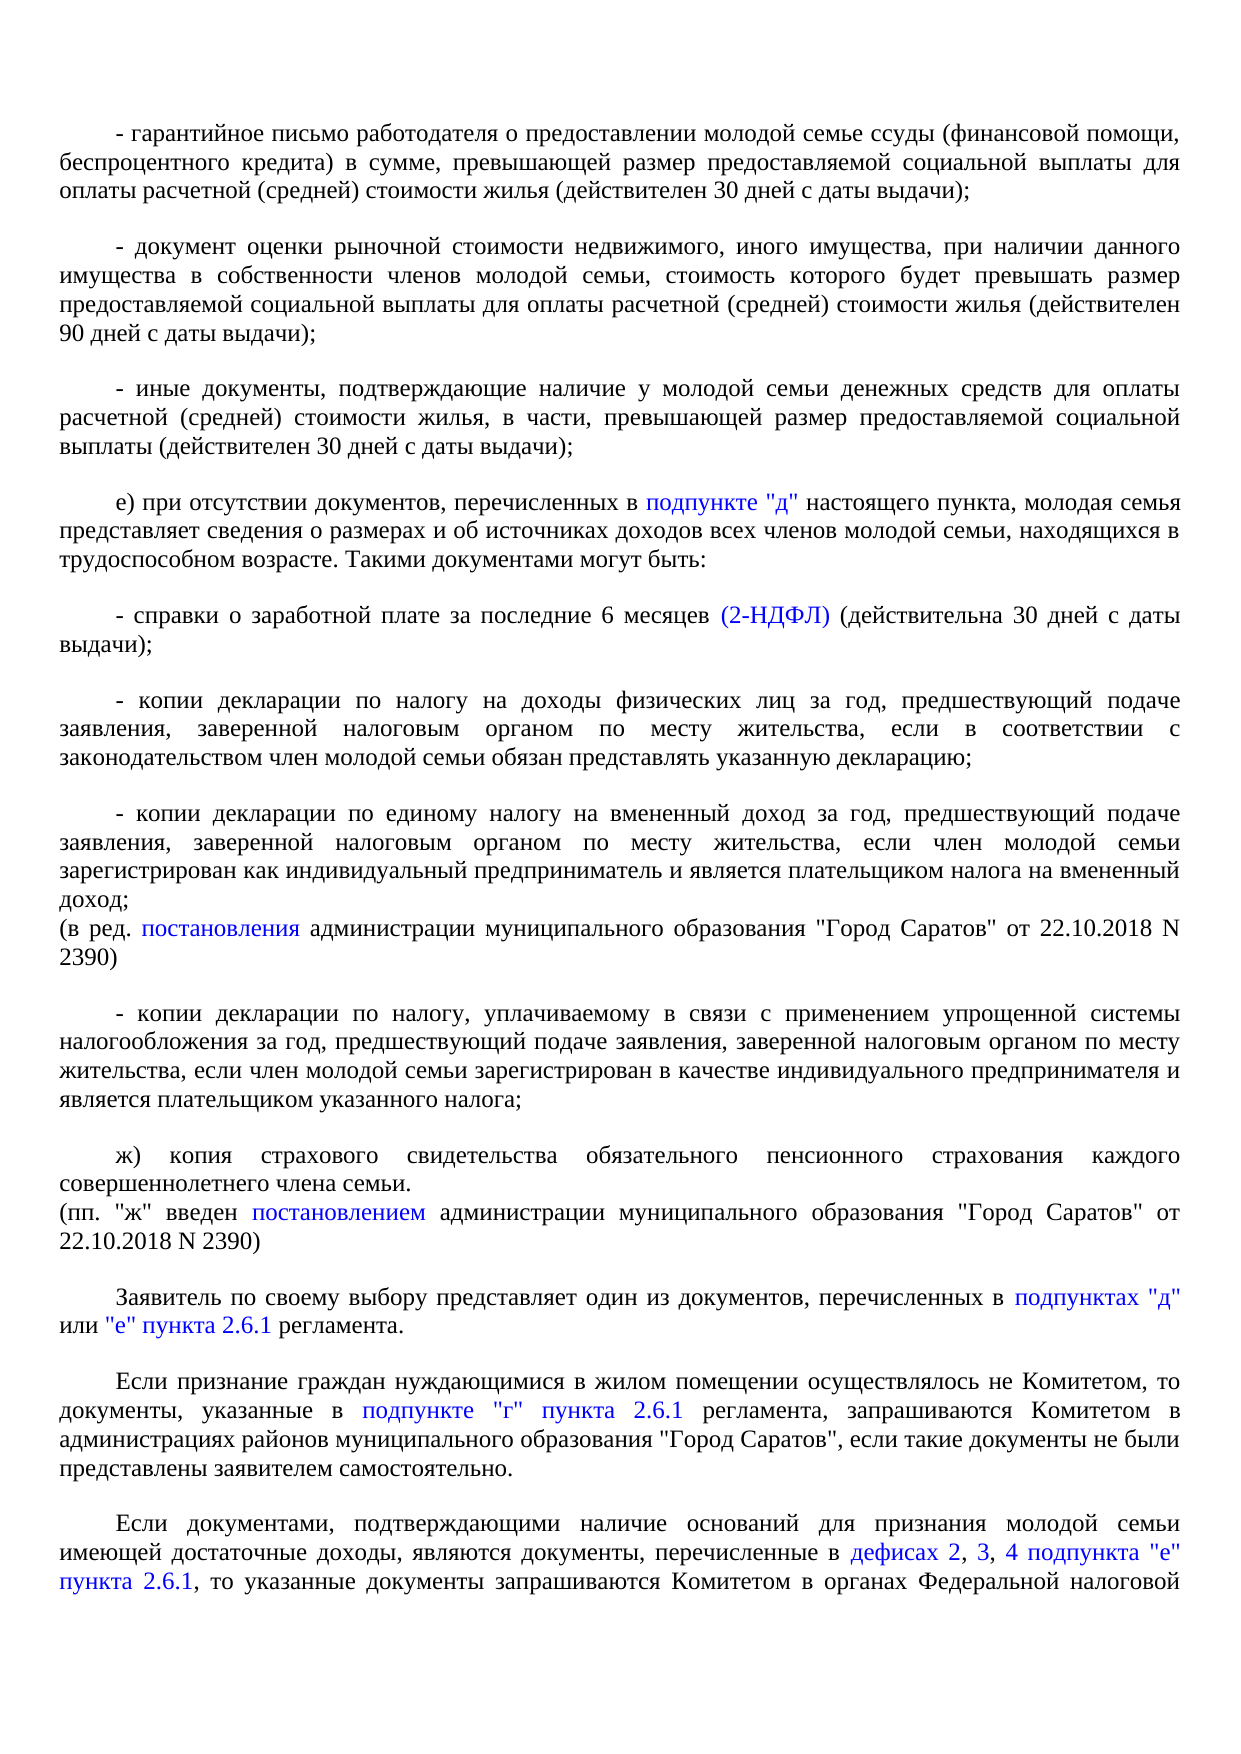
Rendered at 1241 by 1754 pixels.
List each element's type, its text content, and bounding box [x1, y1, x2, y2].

text - документ оценки рыночной стоимости недвижимого, иного имущества, при наличии данного имущества в собственности членов молодой семьи, стоимость которого будет превышать размер предоставляемой социальной выплаты для оплаты расчетной (средней) стоимости жилья (действителен 90 дней с даты выдачи); [59, 231, 1181, 346]
text - иные документы, подтверждающие наличие у молодой семьи денежных средств для оплаты расчетной (средней) стоимости жилья, в части, превышающей размер предоставляемой социальной выплаты (действителен 30 дней с даты выдачи); [59, 373, 1181, 460]
text (пп. "ж" введен постановлением администрации муниципального образования "Город Саратов" от 22.10.2018 N 2390) [59, 1197, 1181, 1255]
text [59, 1508, 1181, 1595]
text - копии декларации по единому налогу на вмененный доход за год, предшествующий подаче заявления, заверенной налоговым органом по месту жительства, если член молодой семьи зарегистрирован как индивидуальный предприниматель и является плательщиком налога на вмененный доход; [59, 798, 1181, 913]
text (в ред. постановления администрации муниципального образования "Город Саратов" от 22.10.2018 N 2390) [59, 913, 1181, 971]
text - гарантийное письмо работодателя о предоставлении молодой семье ссуды (финансовой помощи, беспроцентного кредита) в сумме, превышающей размер предоставляемой социальной выплаты для оплаты расчетной (средней) стоимости жилья (действителен 30 дней с даты выдачи); [59, 118, 1181, 204]
text е) при отсутствии документов, перечисленных в подпункте "д" настоящего пункта, молодая семья представляет сведения о размерах и об источниках доходов всех членов молодой семьи, находящихся в трудоспособном возрасте. Такими документами могут быть: [59, 487, 1181, 573]
text Если признание граждан нуждающимися в жилом помещении осуществлялось не Комитетом, то документы, указанные в подпункте "г" пункта 2.6.1 регламента, запрашиваются Комитетом в администрациях районов муниципального образования "Город Саратов", если такие документы не были представлены заявителем самостоятельно. [59, 1366, 1181, 1481]
text - копии декларации по налогу, уплачиваемому в связи с применением упрощенной системы налогообложения за год, предшествующий подаче заявления, заверенной налоговым органом по месту жительства, если член молодой семьи зарегистрирован в качестве индивидуального предпринимателя и является плательщиком указанного налога; [59, 998, 1181, 1113]
text ж) копия страхового свидетельства обязательного пенсионного страхования каждого совершеннолетнего члена семьи. [59, 1140, 1181, 1197]
text - справки о заработной плате за последние 6 месяцев (2-НДФЛ) (действительна 30 дней с даты выдачи); [59, 600, 1181, 658]
text Заявитель по своему выбору представляет один из документов, перечисленных в подпунктах "д" или "е" пункта 2.6.1 регламента. [59, 1282, 1181, 1339]
text - копии декларации по налогу на доходы физических лиц за год, предшествующий подаче заявления, заверенной налоговым органом по месту жительства, если в соответствии с законодательством член молодой семьи обязан представлять указанную декларацию; [59, 685, 1181, 771]
